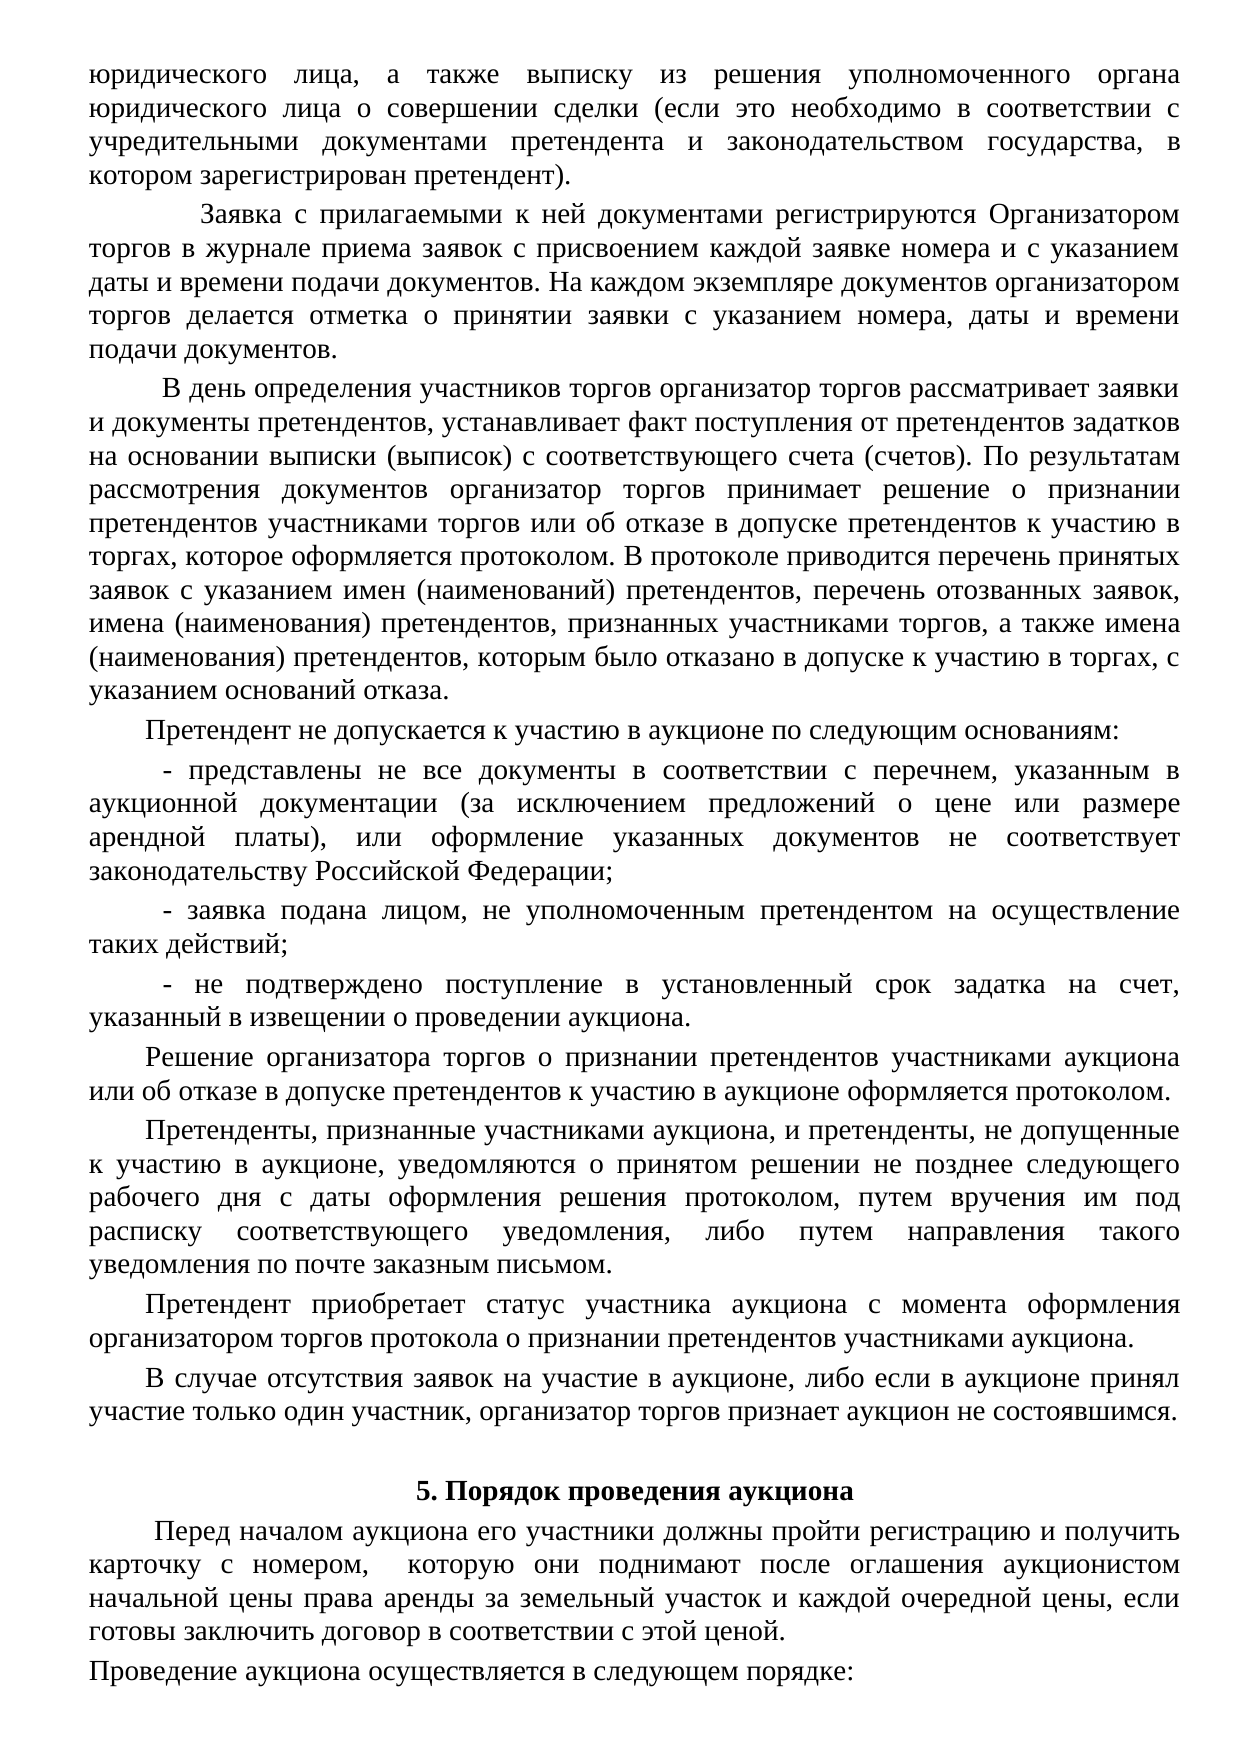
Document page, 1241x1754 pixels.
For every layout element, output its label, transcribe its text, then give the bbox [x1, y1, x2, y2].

text В день определения участников торгов организатор торгов рассматривает заявки и документы претендентов, устанавливает факт поступления от претендентов задатков на основании выписки (выписок) с соответствующего счета (счетов). По результатам рассмотрения документов организатор торгов принимает решение о признании претендентов участниками торгов или об отказе в допуске претендентов к участию в торгах, которое оформляется протоколом. В протоколе приводится перечень принятых заявок с указанием имен (наименований) претендентов, перечень отозванных заявок, имена (наименования) претендентов, признанных участниками торгов, а также имена (наименования) претендентов, которым было отказано в допуске к участию в торгах, с указанием оснований отказа. [89, 371, 1181, 706]
text Решение организатора торгов о признании претендентов участниками аукциона или об отказе в допуске претендентов к участию в аукционе оформляется протоколом. [89, 1039, 1181, 1106]
text В случае отсутствия заявок на участие в аукционе, либо если в аукционе принял участие только один участник, организатор торгов признает аукцион не состоявшимся. [89, 1360, 1181, 1427]
text - заявка подана лицом, не уполномоченным претендентом на осуществление таких действий; [89, 892, 1181, 959]
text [89, 56, 1181, 190]
text - представлены не все документы в соответствии с перечнем, указанным в аукционной документации (за исключением предложений о цене или размере арендной платы), или оформление указанных документов не соответствует законодательству Российской Федерации; [89, 752, 1181, 886]
text 5. Порядок проведения аукциона [89, 1473, 1181, 1506]
text Претендент приобретает статус участника аукциона с момента оформления организатором торгов протокола о признании претендентов участниками аукциона. [89, 1286, 1181, 1353]
text Проведение аукциона осуществляется в следующем порядке: [89, 1653, 1181, 1687]
text Претенденты, признанные участниками аукциона, и претенденты, не допущенные к участию в аукционе, уведомляются о принятом решении не позднее следующего рабочего дня с даты оформления решения протоколом, путем вручения им под расписку соответствующего уведомления, либо путем направления такого уведомления по почте заказным письмом. [89, 1112, 1181, 1280]
text Претендент не допускается к участию в аукционе по следующим основаниям: [89, 712, 1181, 746]
text Перед началом аукциона его участники должны пройти регистрацию и получить карточку с номером, которую они поднимают после оглашения аукционистом начальной цены права аренды за земельный участок и каждой очередной цены, если готовы заключить договор в соответствии с этой ценой. [89, 1513, 1181, 1647]
text Заявка с прилагаемыми к ней документами регистрируются Организатором торгов в журнале приема заявок с присвоением каждой заявке номера и с указанием даты и времени подачи документов. На каждом экземпляре документов организатором торгов делается отметка о принятии заявки с указанием номера, даты и времени подачи документов. [89, 197, 1181, 364]
text - не подтверждено поступление в установленный срок задатка на счет, указанный в извещении о проведении аукциона. [89, 966, 1181, 1033]
